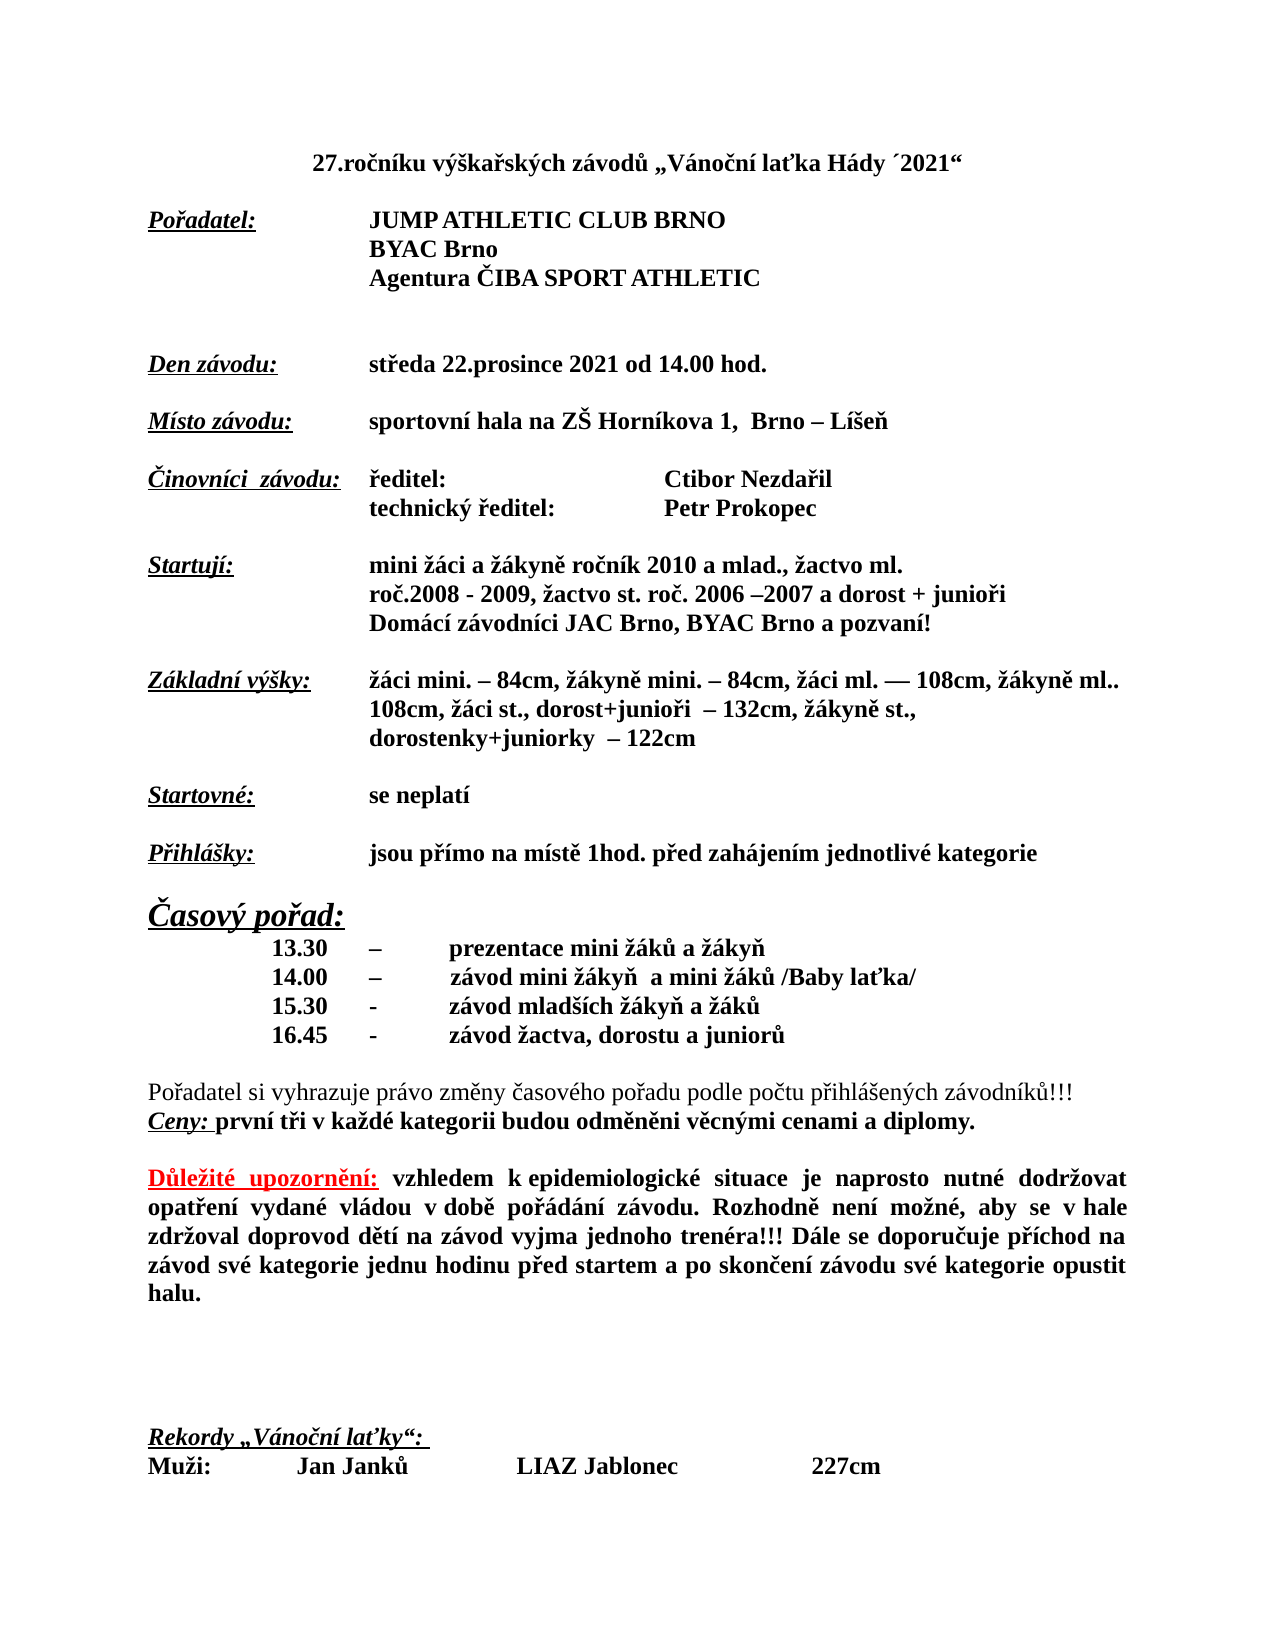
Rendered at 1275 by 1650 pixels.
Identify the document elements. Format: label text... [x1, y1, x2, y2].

text 14.00 – závod mini žákyň a mini žáků /Baby laťka/ [148, 962, 1127, 991]
text Důležité upozornění: vzhledem k epidemiologické situace je naprosto nutné dodržovat opatření vydané vládou v době pořádání závodu. Rozhodně není možné, aby se v hale zdržoval doprovod dětí na závod vyjma jednoho trenéra!!! Dále se doporučuje příchod na závod své kategorie jednu hodinu před startem a po skončení závodu své kategorie opustit halu. [148, 1163, 1127, 1307]
text Ceny: první tři v každé kategorii budou odměněni věcnými cenami a diplomy. [148, 1106, 1127, 1135]
text Místo závodu: sportovní hala na ZŠ Horníkova 1, Brno – Líšeň [148, 406, 1127, 435]
text roč.2008 - 2009, žactvo st. roč. 2006 –2007 a dorost + junioři [148, 579, 1127, 608]
text Pořadatel: JUMP ATHLETIC CLUB BRNO [148, 205, 1127, 234]
text Muži: Jan Janků LIAZ Jablonec 227cm [148, 1451, 1127, 1480]
text Činovníci závodu: ředitel: Ctibor Nezdařil [148, 464, 1127, 493]
text Startují: mini žáci a žákyně ročník 2010 a mlad., žactvo ml. [148, 550, 1127, 579]
text Přihlášky: jsou přímo na místě 1hod. před zahájením jednotlivé kategorie [148, 838, 1127, 866]
text Agentura ČIBA SPORT ATHLETIC [148, 263, 1127, 291]
text Časový pořad: [148, 895, 1127, 933]
text Den závodu: středa 22.prosince 2021 od 14.00 hod. [148, 349, 1127, 378]
text 27.ročníku výškařských závodů „Vánoční laťka Hády ´2021“ [148, 148, 1127, 176]
text BYAC Brno [148, 234, 1127, 263]
text technický ředitel: Petr Prokopec [148, 493, 1127, 521]
text 15.30 - závod mladších žákyň a žáků [148, 991, 1127, 1020]
text Základní výšky: žáci mini. – 84cm, žákyně mini. – 84cm, žáci ml. — 108cm, žákyně ml.. 108cm, žáci st., dorost+junioři – 132cm, žákyně st., dorostenky+juniorky – 122cm [148, 665, 1127, 751]
text Startovné: se neplatí [148, 780, 1127, 809]
text 16.45 - závod žactva, dorostu a juniorů [148, 1020, 1127, 1048]
text Domácí závodníci JAC Brno, BYAC Brno a pozvaní! [148, 608, 1127, 636]
text 13.30 – prezentace mini žáků a žákyň [148, 933, 1127, 962]
text Rekordy „Vánoční laťky“: [148, 1422, 1127, 1451]
text Pořadatel si vyhrazuje právo změny časového pořadu podle počtu přihlášených závodníků!!! [148, 1077, 1127, 1106]
